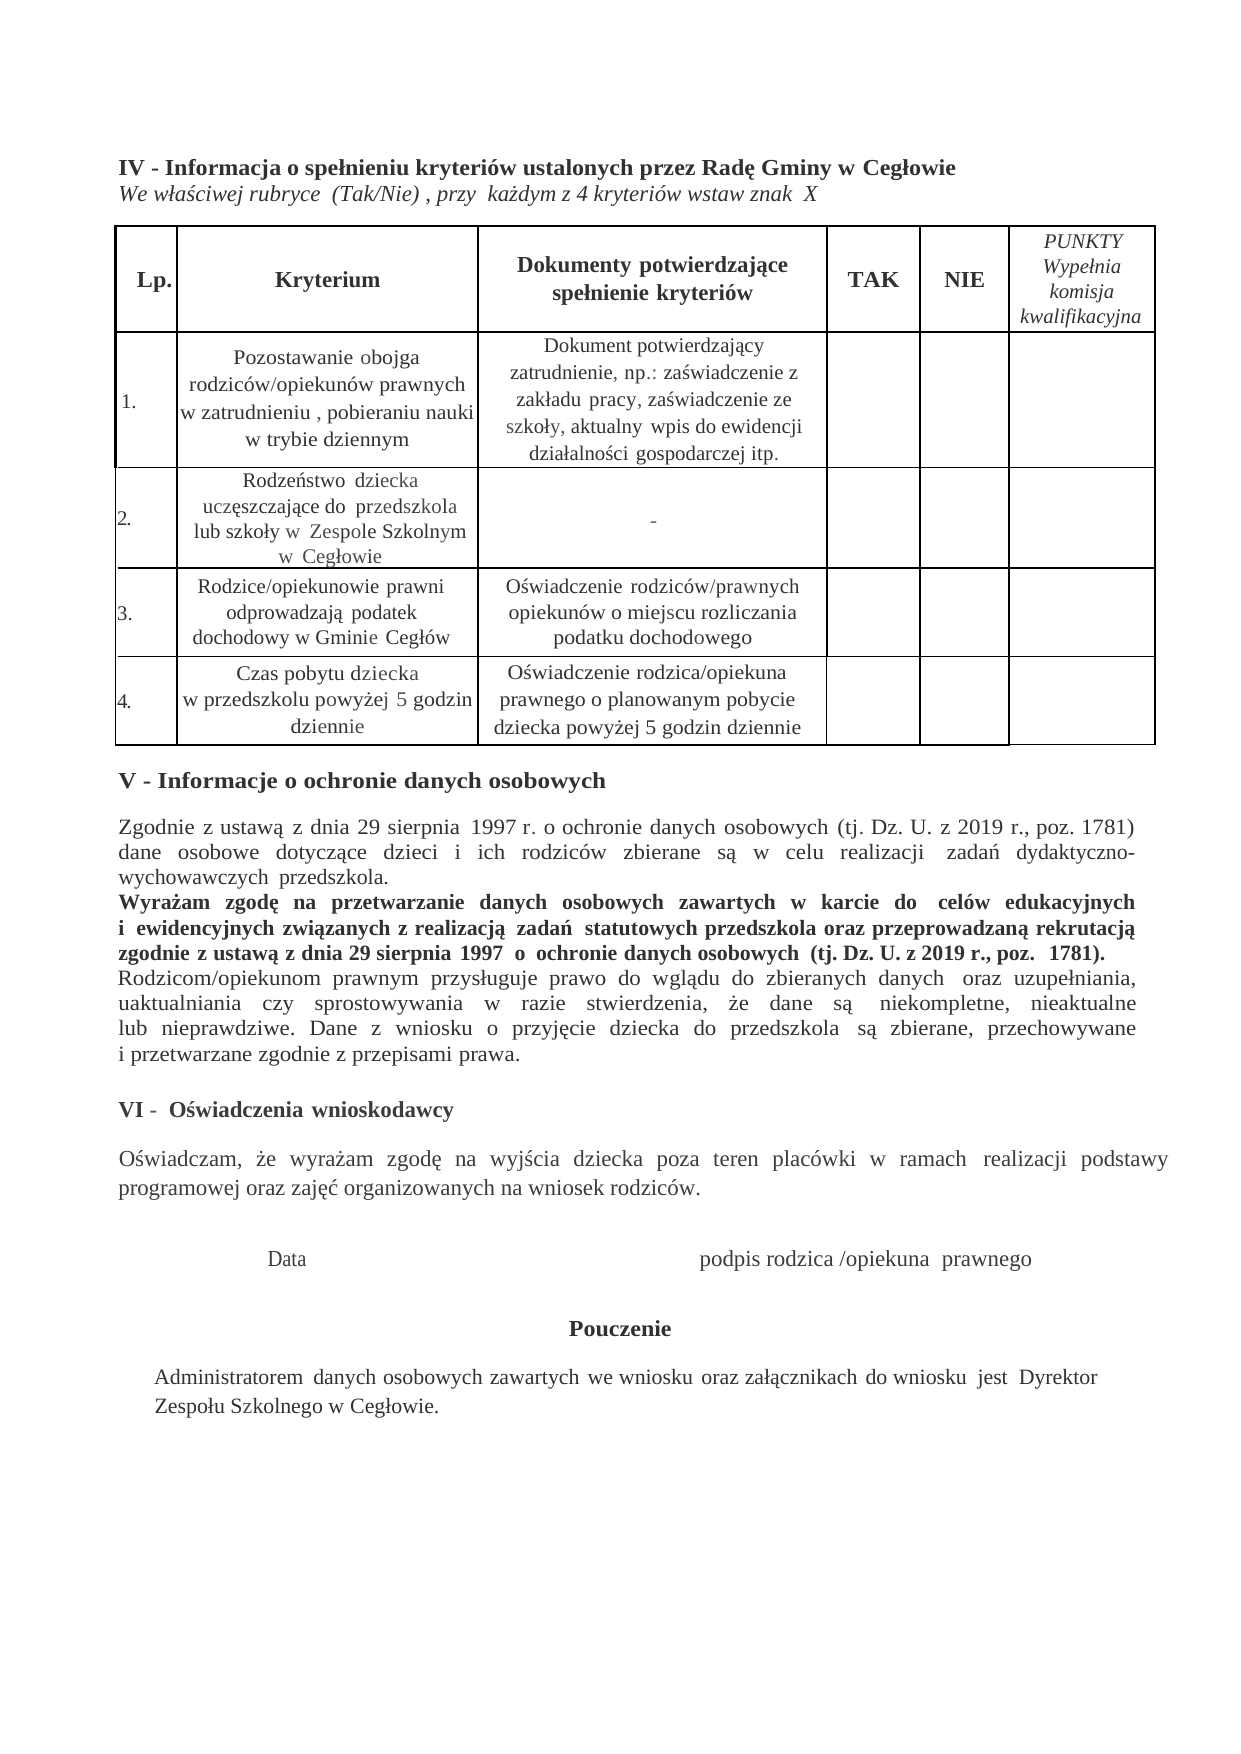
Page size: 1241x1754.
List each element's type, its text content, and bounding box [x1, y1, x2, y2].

table_cell [1010, 569, 1154, 656]
table_cell [828, 569, 919, 656]
text Zgodnie z ustawą z dnia 29 sierpnia 1997 r. o ochronie danych osobowych (tj. Dz. U. z 2019 r., poz. 1781) dane osobowe dotyczące dzieci i ich rodziców zbierane są w celu realizacji zadań dydaktyczno-wychowawczych przedszkola. [118, 814, 1135, 889]
table_cell 3. [116, 567, 176, 656]
table_cell [1010, 657, 1154, 744]
text Rodzicom/opiekunom prawnym przysługuje prawo do wglądu do zbieranych danych oraz uzupełniania, uaktualniania czy sprostowywania w razie stwierdzenia, że dane są niekompletne, nieaktualne lub nieprawdziwe. Dane z wniosku o przyjęcie dziecka do przedszkola są zbierane, przechowywane i przetwarzane zgodnie z przepisami prawa. [117, 965, 1136, 1066]
text We właściwej rubryce (Tak/Nie) , przy każdym z 4 kryteriów wstaw znak X [118, 180, 1181, 206]
table_header Dokumenty potwierdzające spełnienie kryteriów [479, 227, 826, 331]
table_header PUNKTY Wypełnia komisja kwalifikacyjna [1010, 227, 1154, 331]
table_cell Oświadczenie rodzica/opiekuna prawnego o planowanym pobycie dziecka powyżej 5 godzin dziennie [479, 657, 826, 744]
table_cell [921, 333, 1008, 467]
table_cell Oświadczenie rodziców/prawnych opiekunów o miejscu rozliczania podatku dochodowego [479, 569, 826, 656]
text Wyrażam zgodę na przetwarzanie danych osobowych zawartych w karcie do celów edukacyjnych i ewidencyjnych związanych z realizacją zadań statutowych przedszkola oraz przeprowadzaną rekrutacją zgodnie z ustawą z dnia 29 sierpnia 1997 o ochronie danych osobowych (tj. Dz. U. z 2019 r., poz. 1781). [118, 889, 1135, 965]
table_cell [1010, 333, 1154, 467]
table_cell [921, 468, 1008, 567]
table_cell Rodzeństwo dziecka uczęszczające do przedszkola lub szkoły w Zespole Szkolnym w Cegłowie [178, 468, 477, 567]
table_header TAK [828, 227, 919, 331]
table_cell Czas pobytu dziecka w przedszkolu powyżej 5 godzin dziennie [178, 657, 477, 744]
table_cell [921, 657, 1008, 744]
text V - Informacje o ochronie danych osobowych [118, 767, 1181, 794]
table_cell 4. [116, 656, 176, 744]
table_cell [1010, 468, 1154, 567]
table_cell - [479, 468, 826, 567]
table_cell [921, 569, 1008, 656]
text Pouczenie [59, 1314, 1181, 1341]
table_cell 1. [117, 333, 176, 467]
table_header Kryterium [178, 227, 477, 331]
table_cell Dokument potwierdzający zatrudnienie, np.: zaświadczenie z zakładu pracy, zaświadczenie ze szkoły, aktualny wpis do ewidencji działalności gospodarczej itp. [479, 333, 826, 467]
table_cell [828, 333, 919, 467]
text Data podpis rodzica /opiekuna prawnego [118, 1245, 1181, 1272]
table_cell Rodzice/opiekunowie prawni odprowadzają podatek dochodowy w Gminie Cegłów [178, 569, 477, 656]
text Administratorem danych osobowych zawartych we wniosku oraz załącznikach do wniosku jest Dyrektor Zespołu Szkolnego w Cegłowie. [154, 1364, 1132, 1418]
text VI - Oświadczenia wnioskodawcy [118, 1096, 1181, 1123]
table_header Lp. [117, 227, 176, 331]
text IV - Informacja o spełnieniu kryteriów ustalonych przez Radę Gminy w Cegłowie [118, 154, 1181, 180]
table_header NIE [921, 227, 1008, 331]
table_cell [828, 468, 919, 567]
table_cell [827, 657, 919, 744]
table_cell 2. [116, 468, 176, 567]
table_cell Pozostawanie obojga rodziców/opiekunów prawnych w zatrudnieniu , pobieraniu nauki w trybie dziennym [178, 333, 477, 467]
text Oświadczam, że wyrażam zgodę na wyjścia dziecka poza teren placówki w ramach realizacji podstawy programowej oraz zajęć organizowanych na wniosek rodziców. [118, 1145, 1168, 1200]
